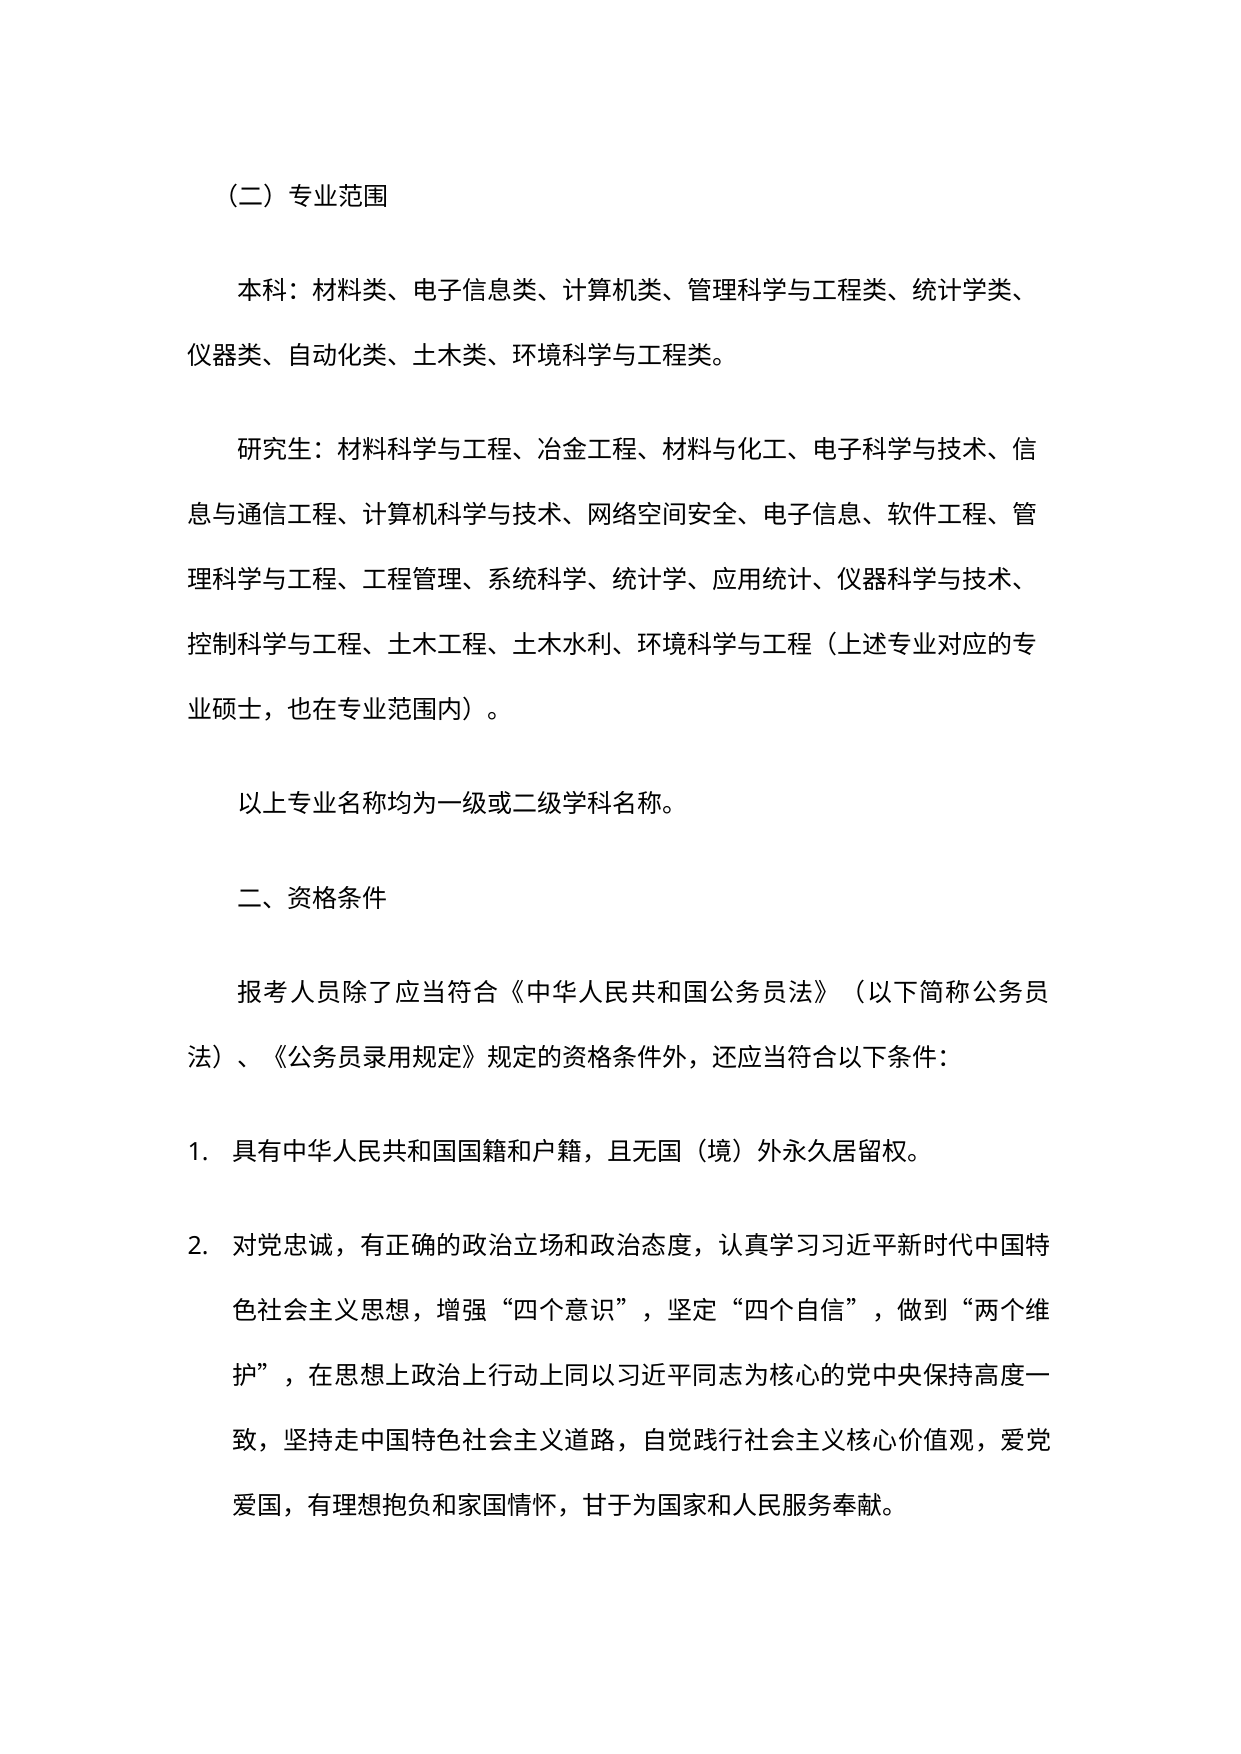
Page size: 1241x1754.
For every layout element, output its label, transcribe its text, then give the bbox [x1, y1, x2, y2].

text 以上专业名称均为一级或二级学科名称。 [187, 769, 1053, 834]
text 报考人员除了应当符合《中华人民共和国公务员法》（以下简称公务员法）、《公务员录用规定》规定的资格条件外，还应当符合以下条件： [187, 958, 1053, 1088]
list 对党忠诚，有正确的政治立场和政治态度，认真学习习近平新时代中国特色社会主义思想，增强“四个意识”，坚定“四个自信”，做到“两个维护”，在思想上政治上行动上同以习近平同志为核心的党中央保持高度一致，坚持走中国特色社会主义道路，自觉践行社会主义核心价值观，爱党爱国，有理想抱负和家国情怀，甘于为国家和人民服务奉献。 [187, 1211, 1053, 1536]
text 本科：材料类、电子信息类、计算机类、管理科学与工程类、统计学类、仪器类、自动化类、土木类、环境科学与工程类。 [187, 256, 1053, 386]
text （二）专业范围 [187, 162, 1053, 227]
list 具有中华人民共和国国籍和户籍，且无国（境）外永久居留权。 [187, 1117, 1053, 1182]
text 二、资格条件 [187, 864, 1053, 929]
text 研究生：材料科学与工程、冶金工程、材料与化工、电子科学与技术、信息与通信工程、计算机科学与技术、网络空间安全、电子信息、软件工程、管理科学与工程、工程管理、系统科学、统计学、应用统计、仪器科学与技术、控制科学与工程、土木工程、土木水利、环境科学与工程（上述专业对应的专业硕士，也在专业范围内）。 [187, 415, 1053, 740]
